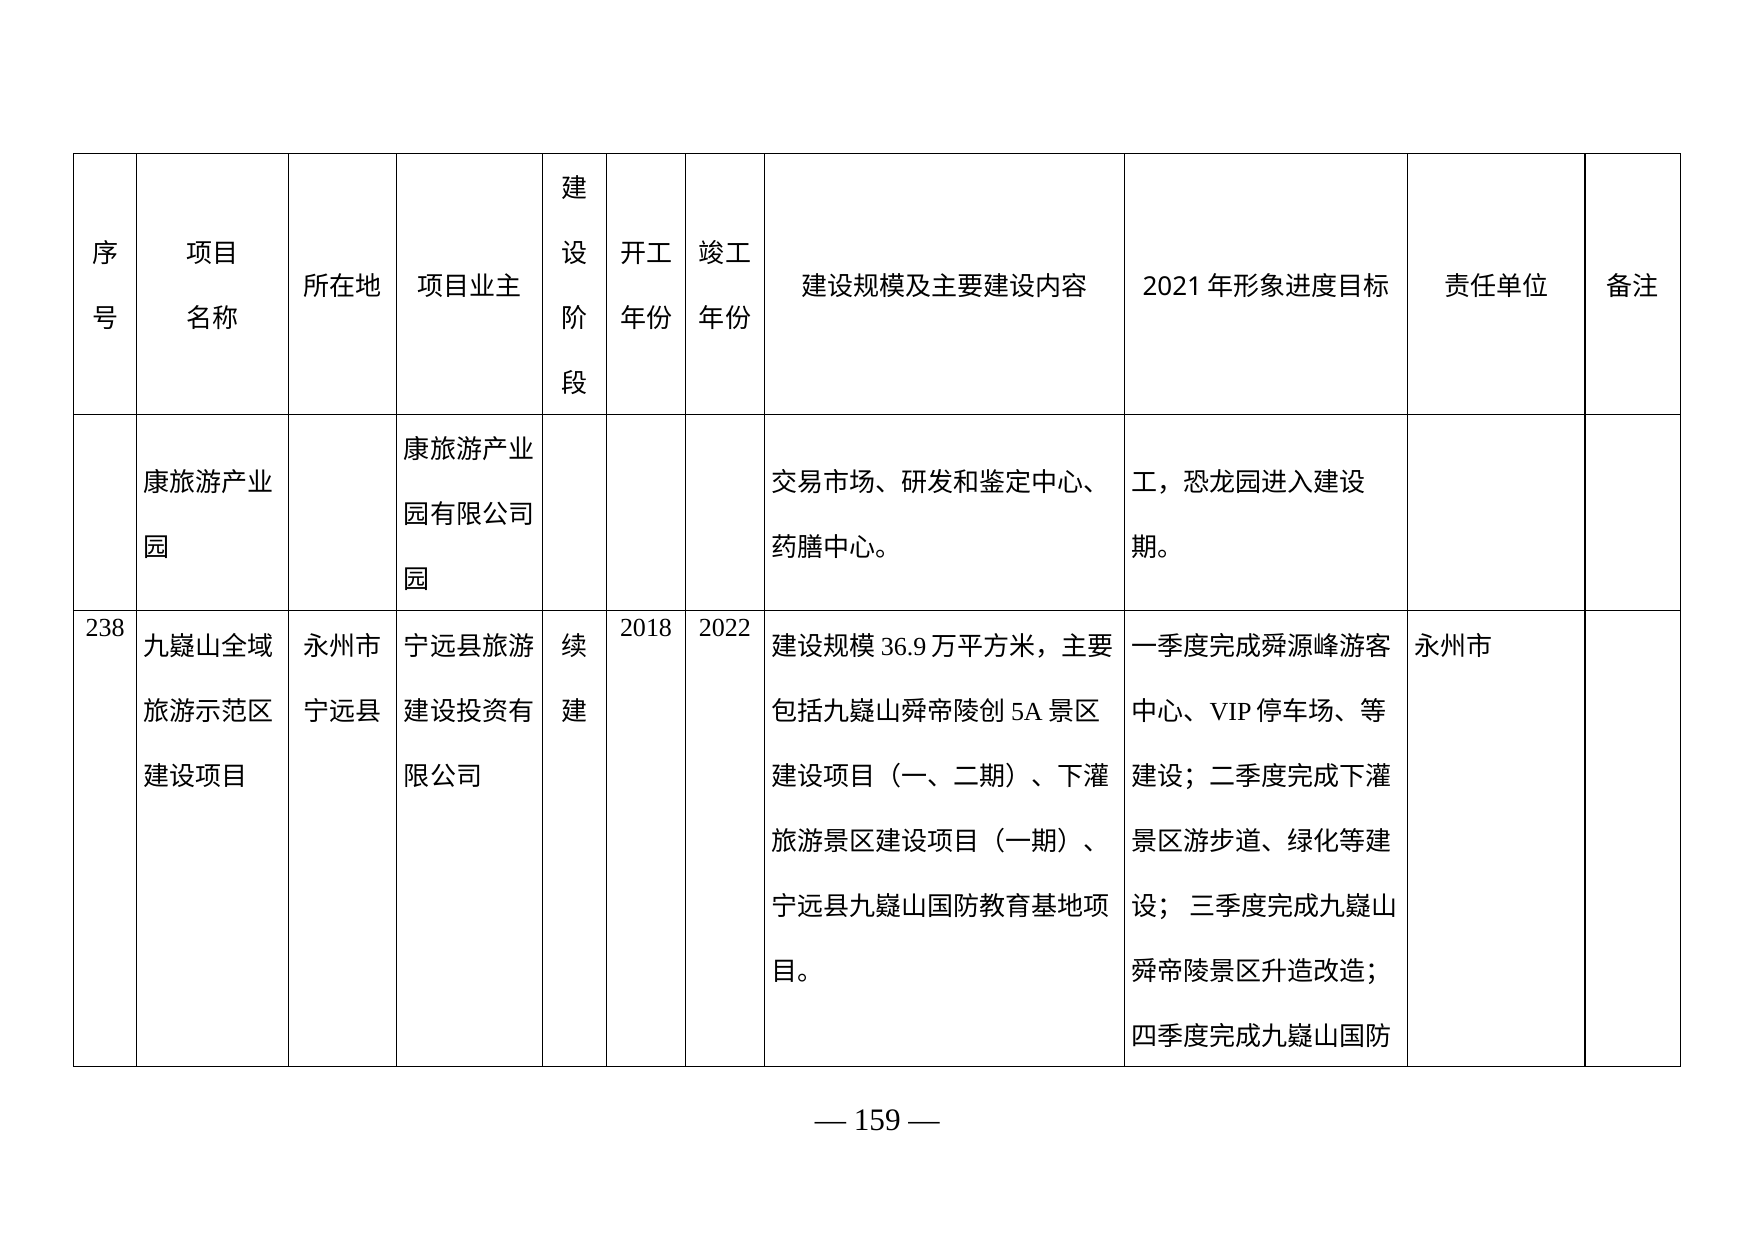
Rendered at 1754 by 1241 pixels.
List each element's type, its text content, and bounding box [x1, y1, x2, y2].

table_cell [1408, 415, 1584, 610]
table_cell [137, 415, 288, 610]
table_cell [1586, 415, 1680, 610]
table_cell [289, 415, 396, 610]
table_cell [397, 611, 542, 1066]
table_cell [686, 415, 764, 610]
table_header 项目业主 [397, 154, 542, 414]
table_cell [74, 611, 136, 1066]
table_header 项目 名称 [137, 154, 288, 414]
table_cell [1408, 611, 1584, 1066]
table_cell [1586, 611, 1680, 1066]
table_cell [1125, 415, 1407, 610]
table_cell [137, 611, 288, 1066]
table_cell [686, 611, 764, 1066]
table_header 建设规模及主要建设内容 [765, 154, 1124, 414]
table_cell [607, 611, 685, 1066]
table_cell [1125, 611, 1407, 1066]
table_header 序号 [74, 154, 136, 414]
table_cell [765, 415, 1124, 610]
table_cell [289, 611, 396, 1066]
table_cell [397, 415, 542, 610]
table_header 所在地 [289, 154, 396, 414]
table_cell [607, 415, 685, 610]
table_header 备注 [1586, 154, 1680, 414]
table_header 竣工 年份 [686, 154, 764, 414]
table_header 责任单位 [1408, 154, 1584, 414]
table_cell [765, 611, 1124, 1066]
table_header 建设 阶段 [543, 154, 606, 414]
table_header 开工 年份 [607, 154, 685, 414]
table_header 2021年形象进度目标 [1125, 154, 1407, 414]
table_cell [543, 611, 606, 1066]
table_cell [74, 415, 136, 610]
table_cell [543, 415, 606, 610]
